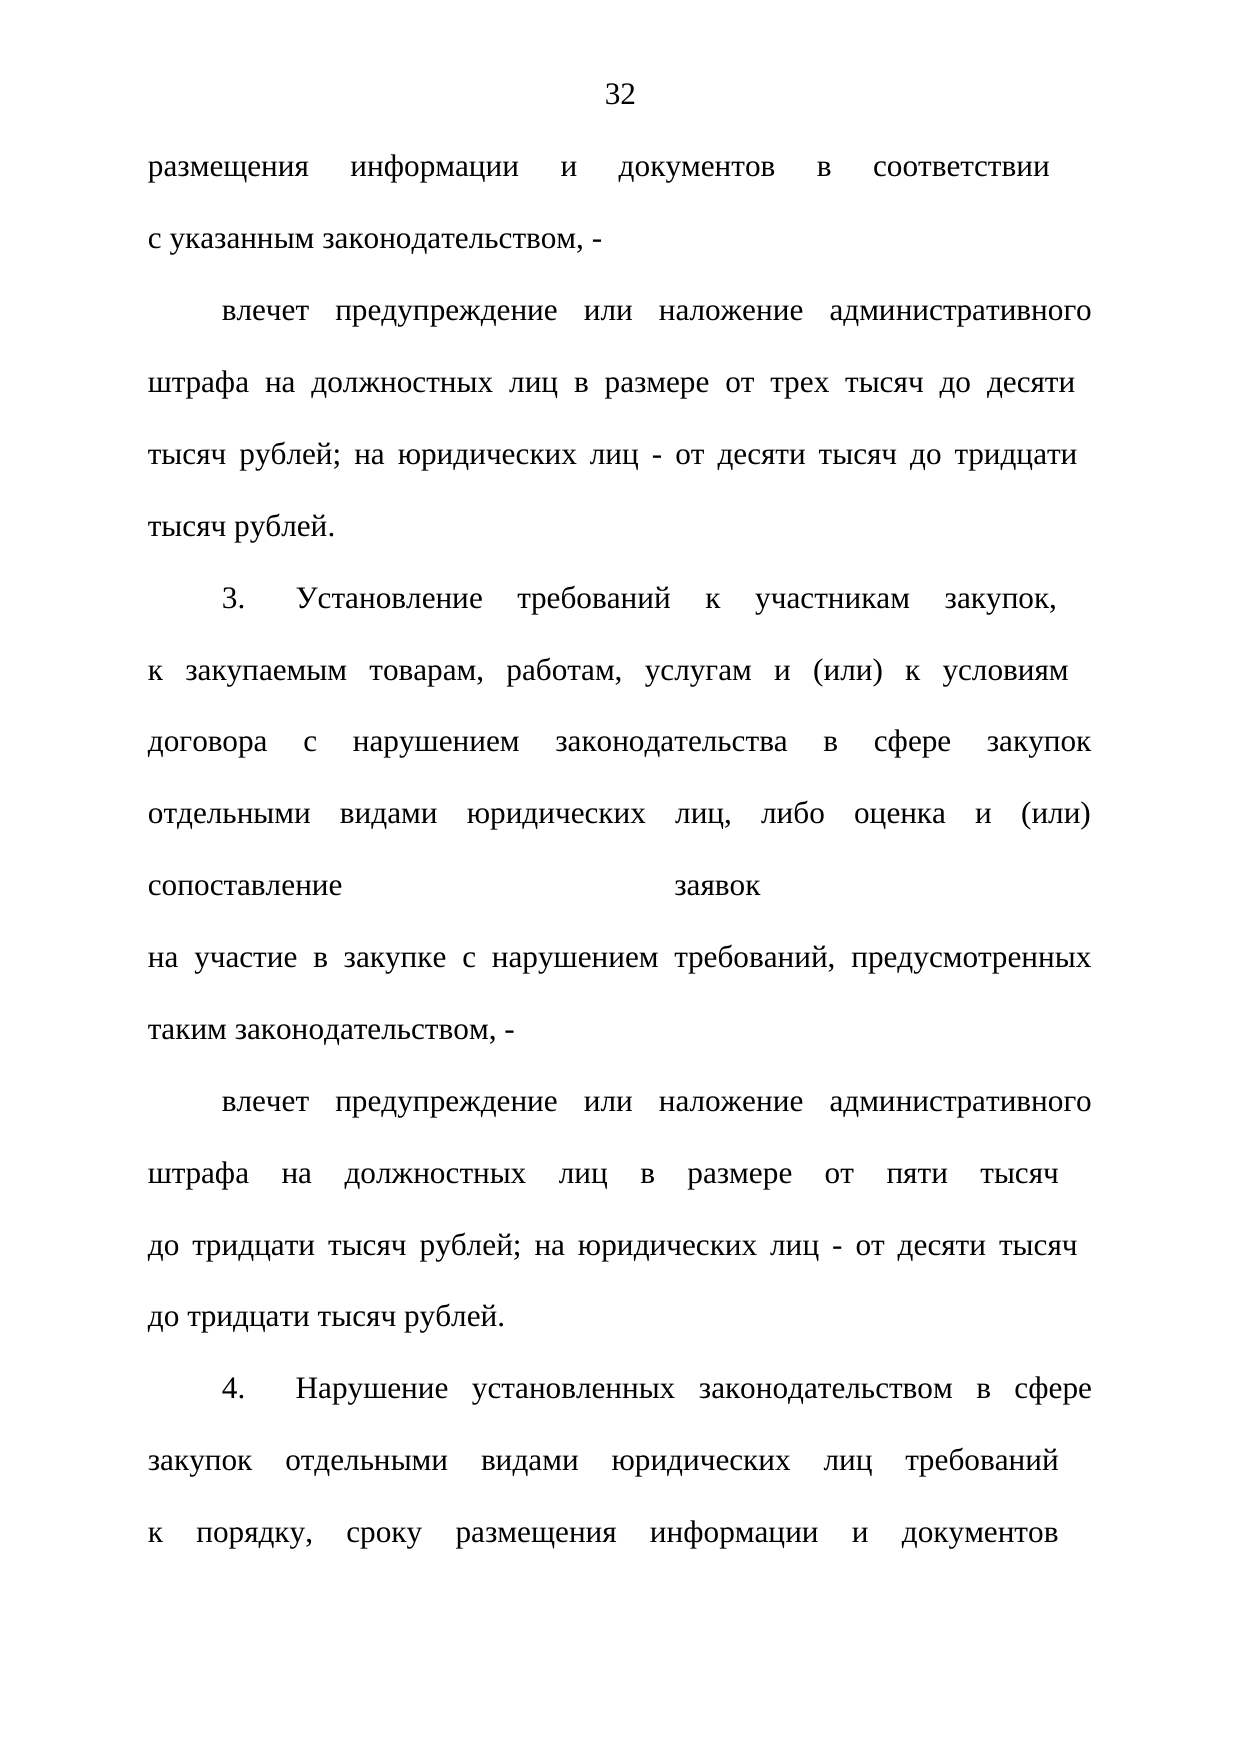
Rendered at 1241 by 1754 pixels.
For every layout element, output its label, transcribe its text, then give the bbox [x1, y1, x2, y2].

text влечет предупреждение или наложение административного штрафа на должностных лиц в размере от трех тысяч до десяти тысяч рублей; на юридических лиц - от десяти тысяч до тридцати тысяч рублей. [148, 291, 1092, 543]
text влечет предупреждение или наложение административного штрафа на должностных лиц в размере от пяти тысяч до тридцати тысяч рублей; на юридических лиц - от десяти тысяч до тридцати тысяч рублей. [148, 1082, 1092, 1334]
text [148, 1369, 1092, 1549]
text 3. Установление требований к участникам закупок, к закупаемым товарам, работам, услугам и (или) к условиям договора с нарушением законодательства в сфере закупок отдельными видами юридических лиц, либо оценка и (или) сопоставление заявок на участие в закупке с нарушением требований, предусмотренных таким законодательством, - [148, 579, 1092, 1046]
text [148, 148, 1092, 256]
